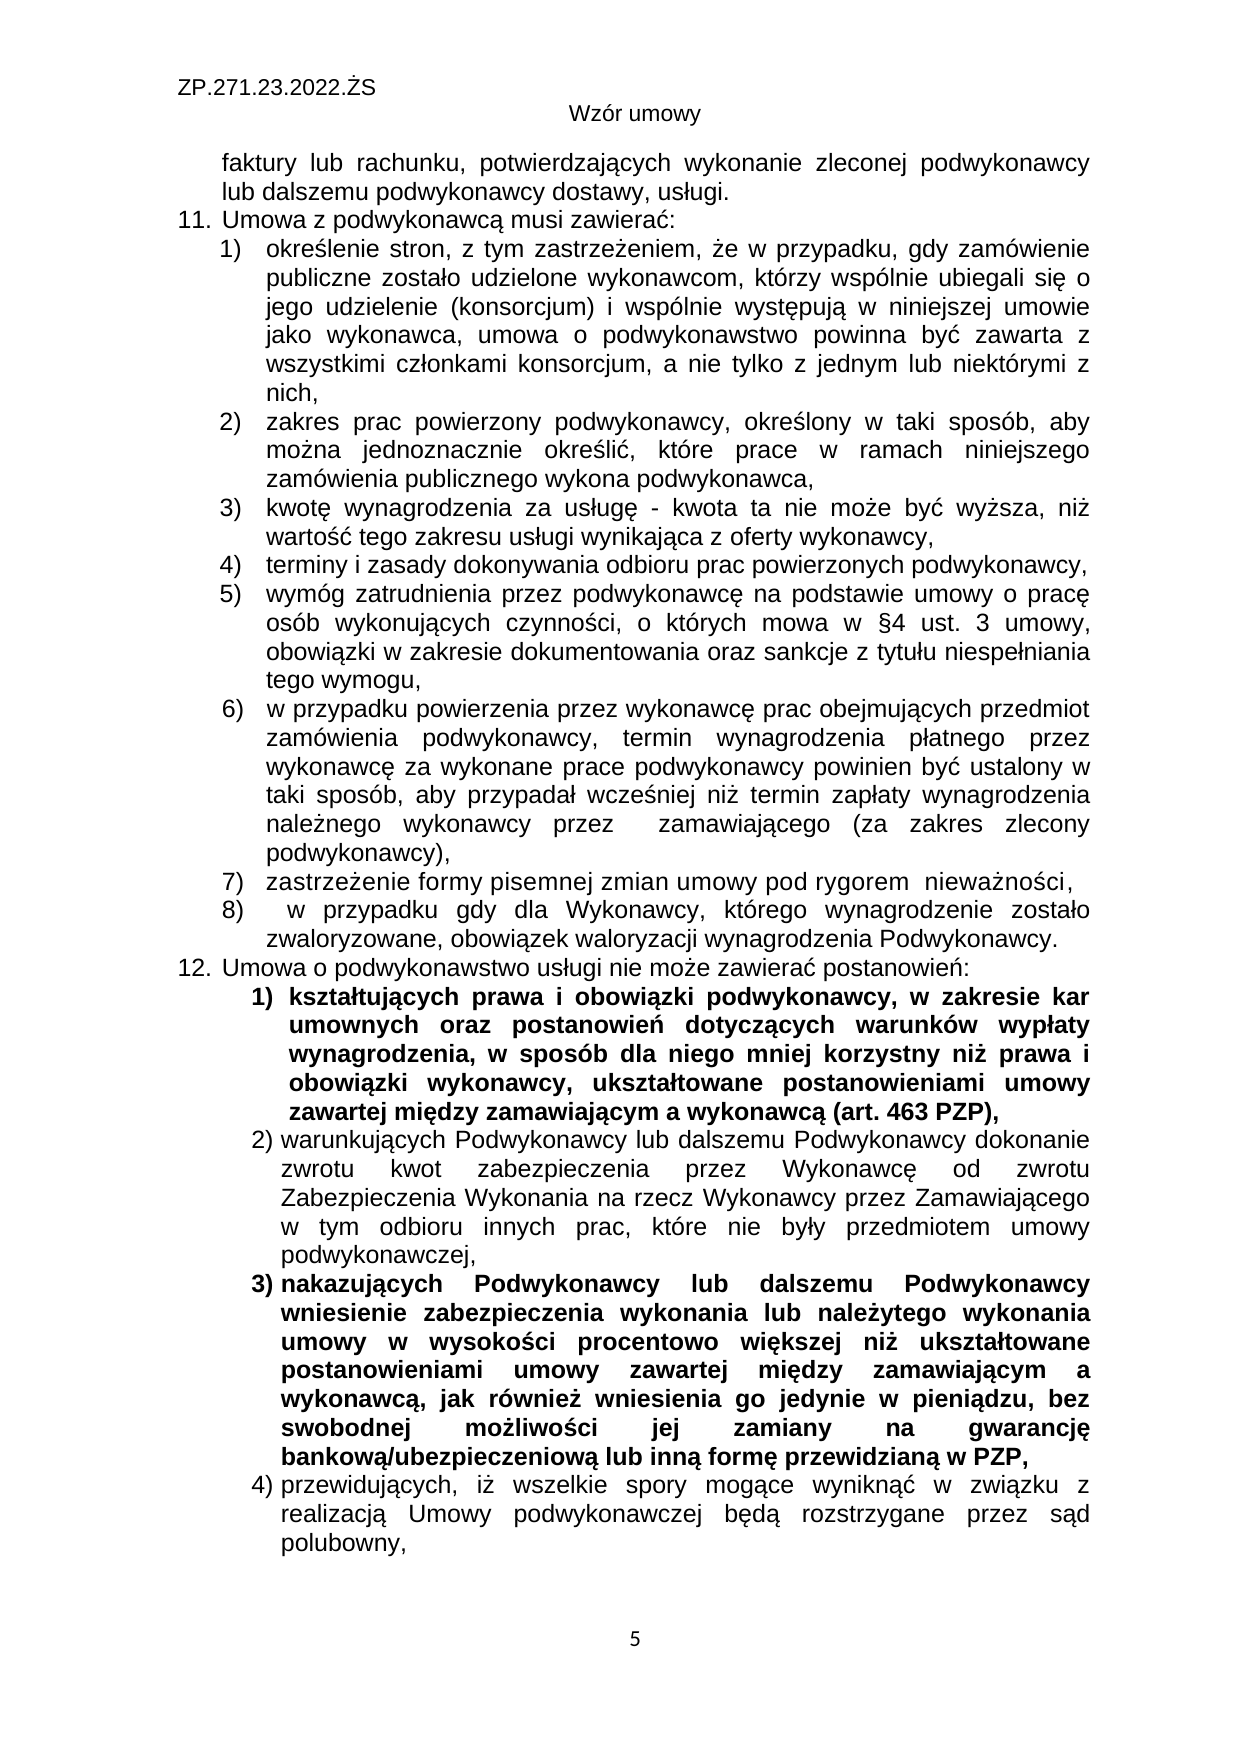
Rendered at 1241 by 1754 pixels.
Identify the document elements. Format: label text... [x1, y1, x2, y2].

list warunkujących Podwykonawcy lub dalszemu Podwykonawcy dokonanie zwrotu kwot zabezpieczenia przez Wykonawcę od zwrotu Zabezpieczenia Wykonania na rzecz Wykonawcy przez Zamawiającego w tym odbioru innych prac, które nie były przedmiotem umowy podwykonawczej, [251, 1125, 1091, 1269]
list zastrzeżenie formy pisemnej zmian umowy pod rygorem nieważności, [222, 866, 1091, 895]
list określenie stron, z tym zastrzeżeniem, że w przypadku, gdy zamówienie publiczne zostało udzielone wykonawcom, którzy wspólnie ubiegali się o jego udzielenie (konsorcjum) i wspólnie występują w niniejszej umowie jako wykonawca, umowa o podwykonawstwo powinna być zawarta z wszystkimi członkami konsorcjum, a nie tylko z jednym lub niektórymi z nich, [219, 234, 1091, 406]
list terminy i zasady dokonywania odbioru prac powierzonych podwykonawcy, [219, 550, 1091, 579]
list w przypadku powierzenia przez wykonawcę prac obejmujących przedmiot zamówienia podwykonawcy, termin wynagrodzenia płatnego przez wykonawcę za wykonane prace podwykonawcy powinien być ustalony w taki sposób, aby przypadał wcześniej niż termin zapłaty wynagrodzenia należnego wykonawcy przez zamawiającego (za zakres zlecony podwykonawcy), [222, 694, 1091, 866]
list kwotę wynagrodzenia za usługę - kwota ta nie może być wyższa, niż wartość tego zakresu usługi wynikająca z oferty wykonawcy, [219, 493, 1091, 550]
list nakazujących Podwykonawcy lub dalszemu Podwykonawcy wniesienie zabezpieczenia wykonania lub należytego wykonania umowy w wysokości procentowo większej niż ukształtowane postanowieniami umowy zawartej między zamawiającym a wykonawcą, jak również wniesienia go jedynie w pieniądzu, bez swobodnej możliwości jej zamiany na gwarancję bankową/ubezpieczeniową lub inną formę przewidzianą w PZP, [251, 1269, 1091, 1470]
list Umowa o podwykonawstwo usługi nie może zawierać postanowień: [177, 953, 1091, 981]
list przewidujących, iż wszelkie spory mogące wyniknąć w związku z realizacją Umowy podwykonawczej będą rozstrzygane przez sąd polubowny, [251, 1470, 1091, 1556]
list kształtujących prawa i obowiązki podwykonawcy, w zakresie kar umownych oraz postanowień dotyczących warunków wypłaty wynagrodzenia, w sposób dla niego mniej korzystny niż prawa i obowiązki wykonawcy, ukształtowane postanowieniami umowy zawartej między zamawiającym a wykonawcą (art. 463 PZP), [251, 981, 1091, 1125]
list Umowa z podwykonawcą musi zawierać: [177, 205, 1091, 234]
list zakres prac powierzony podwykonawcy, określony w taki sposób, aby można jednoznacznie określić, które prace w ramach niniejszego zamówienia publicznego wykona podwykonawca, [219, 406, 1091, 493]
list w przypadku gdy dla Wykonawcy, którego wynagrodzenie zostało zwaloryzowane, obowiązek waloryzacji wynagrodzenia Podwykonawcy. [222, 895, 1091, 953]
list wymóg zatrudnienia przez podwykonawcę na podstawie umowy o pracę osób wykonujących czynności, o których mowa w §4 ust. 3 umowy, obowiązki w zakresie dokumentowania oraz sankcje z tytułu niespełniania tego wymogu, [219, 579, 1091, 694]
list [177, 148, 1091, 205]
